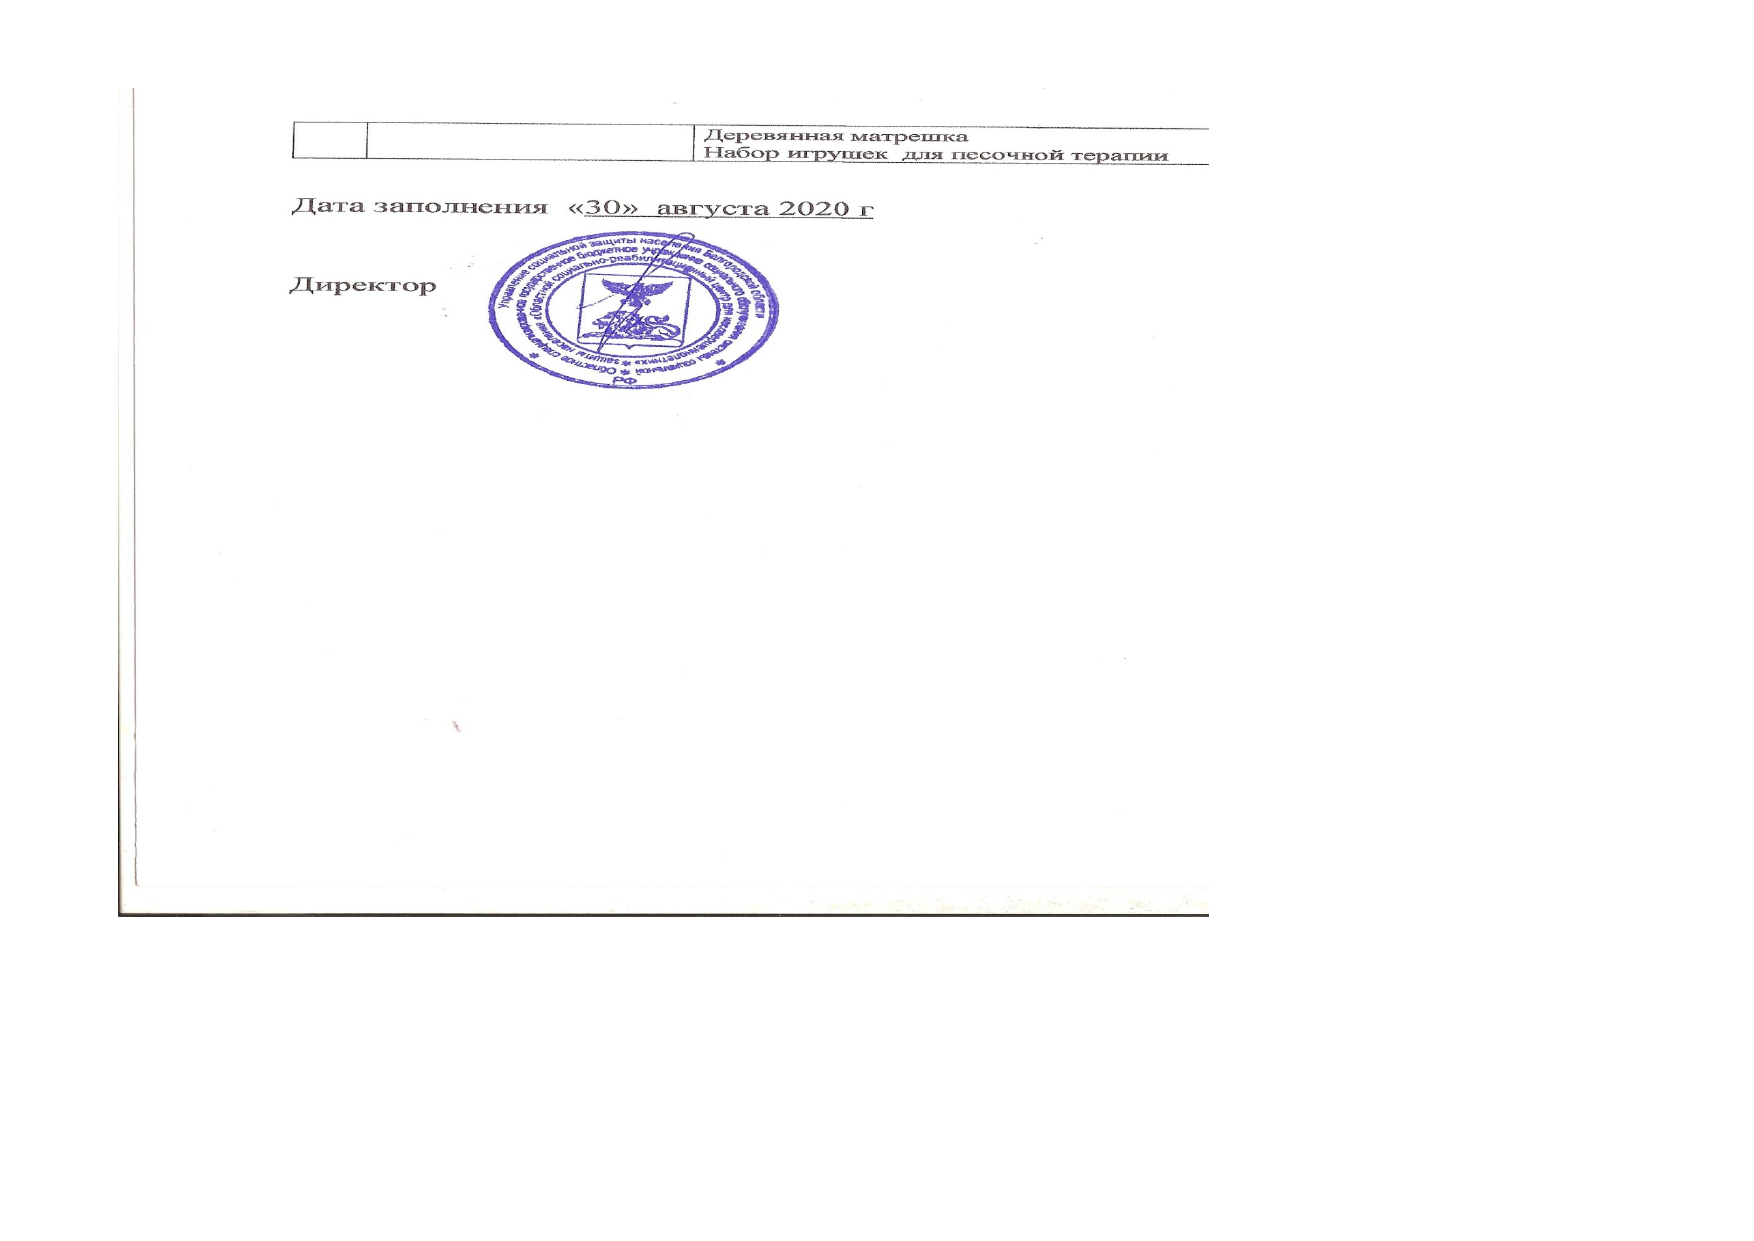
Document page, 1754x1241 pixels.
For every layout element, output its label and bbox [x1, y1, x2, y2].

picture [118, 88, 1209, 917]
